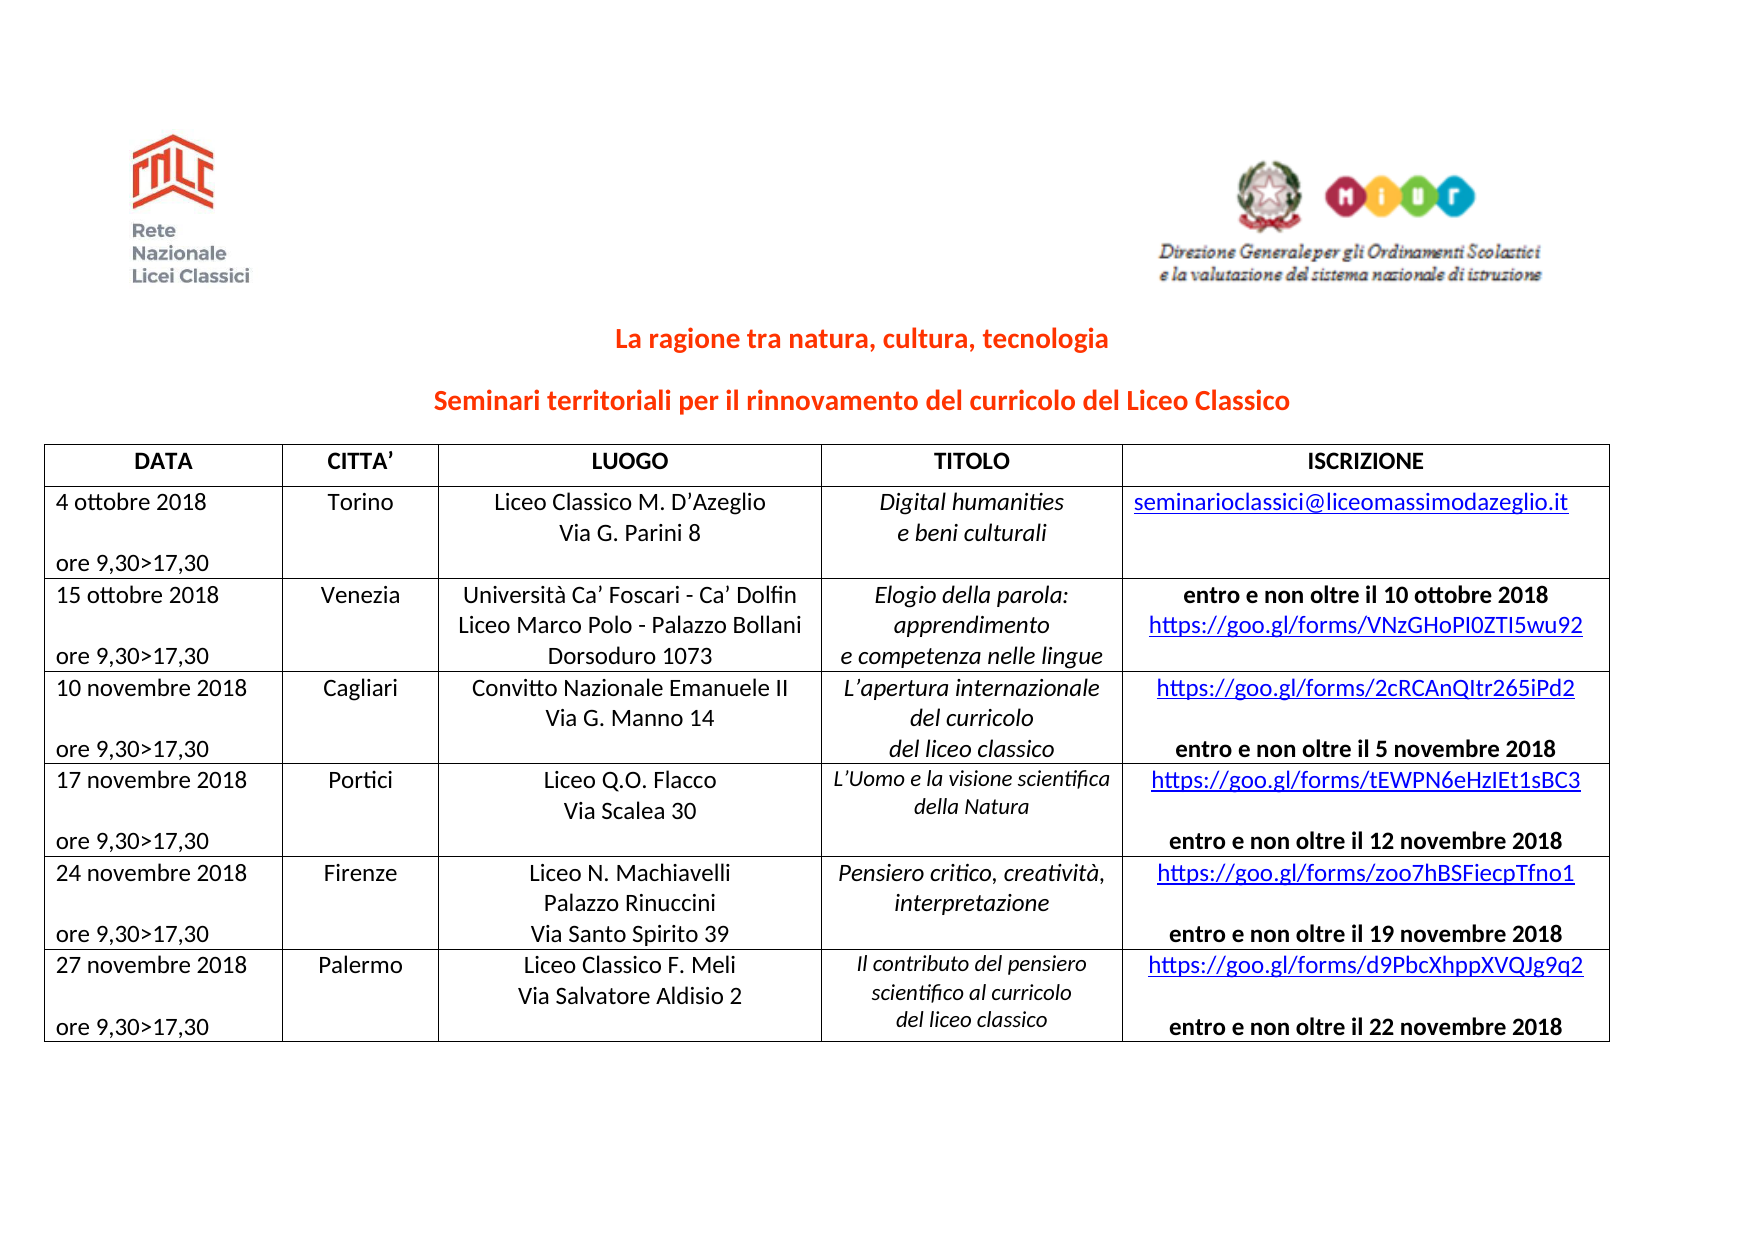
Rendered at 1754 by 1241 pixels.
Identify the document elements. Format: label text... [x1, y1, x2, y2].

table_cell entro e non oltre il 10 ottobre 2018 https://goo.gl/forms/VNzGHoPI0ZTI5wu92 [1123, 579, 1609, 671]
table_cell Elogio della parola: apprendimento e competenza nelle lingue [822, 579, 1122, 671]
picture [1150, 118, 1551, 296]
table_header ISCRIZIONE [1123, 445, 1609, 486]
table_cell 24 novembre 2018 ore 9,30>17,30 [45, 857, 282, 948]
table_header TITOLO [822, 445, 1122, 486]
table_header LUOGO [439, 445, 821, 486]
table_cell https://goo.gl/forms/2cRCAnQItr265iPd2 entro e non oltre il 5 novembre 2018 [1123, 672, 1609, 763]
table_cell 27 novembre 2018 ore 9,30>17,30 [45, 950, 282, 1041]
table_cell 4 ottobre 2018 ore 9,30>17,30 [45, 487, 282, 578]
table_cell Cagliari [283, 672, 438, 763]
table_cell Liceo Q.O. Flacco Via Scalea 30 [439, 764, 821, 856]
table_header DATA [45, 445, 282, 486]
table_cell Convitto Nazionale Emanuele II Via G. Manno 14 [439, 672, 821, 763]
table_cell seminarioclassici@liceomassimodazeglio.it [1123, 487, 1609, 578]
table_cell Il contributo del pensiero scientifico al curricolo del liceo classico [822, 950, 1122, 1041]
table_header CITTA’ [283, 445, 438, 486]
table_cell Liceo Classico M. D’Azeglio Via G. Parini 8 [439, 487, 821, 578]
table_cell Pensiero critico, creatività, interpretazione [822, 857, 1122, 948]
table_cell Liceo Classico F. Meli Via Salvatore Aldisio 2 [439, 950, 821, 1041]
table_cell Digital humanities e beni culturali [822, 487, 1122, 578]
table_cell Firenze [283, 857, 438, 948]
table_cell https://goo.gl/forms/zoo7hBSFiecpTfno1 entro e non oltre il 19 novembre 2018 [1123, 857, 1609, 948]
table_cell Venezia [283, 579, 438, 671]
table_cell Torino [283, 487, 438, 578]
table_cell 10 novembre 2018 ore 9,30>17,30 [45, 672, 282, 763]
text La ragione tra natura, cultura, tecnologia [118, 321, 1606, 356]
table_cell https://goo.gl/forms/d9PbcXhppXVQJg9q2 entro e non oltre il 22 novembre 2018 [1123, 950, 1609, 1041]
table_cell L’Uomo e la visione scientifica della Natura [822, 764, 1122, 856]
table_cell Università Ca’ Foscari - Ca’ Dolfin Liceo Marco Polo - Palazzo Bollani Dorsoduro 1073 [439, 579, 821, 671]
table_cell Portici [283, 764, 438, 856]
table_cell https://goo.gl/forms/tEWPN6eHzIEt1sBC3 entro e non oltre il 12 novembre 2018 [1123, 764, 1609, 856]
table_cell L’apertura internazionale del curricolo del liceo classico [822, 672, 1122, 763]
table_cell 15 ottobre 2018 ore 9,30>17,30 [45, 579, 282, 671]
table_cell Liceo N. Machiavelli Palazzo Rinuccini Via Santo Spirito 39 [439, 857, 821, 948]
table_cell 17 novembre 2018 ore 9,30>17,30 [45, 764, 282, 856]
table_cell Palermo [283, 950, 438, 1041]
text Seminari territoriali per il rinnovamento del curricolo del Liceo Classico [118, 382, 1606, 418]
